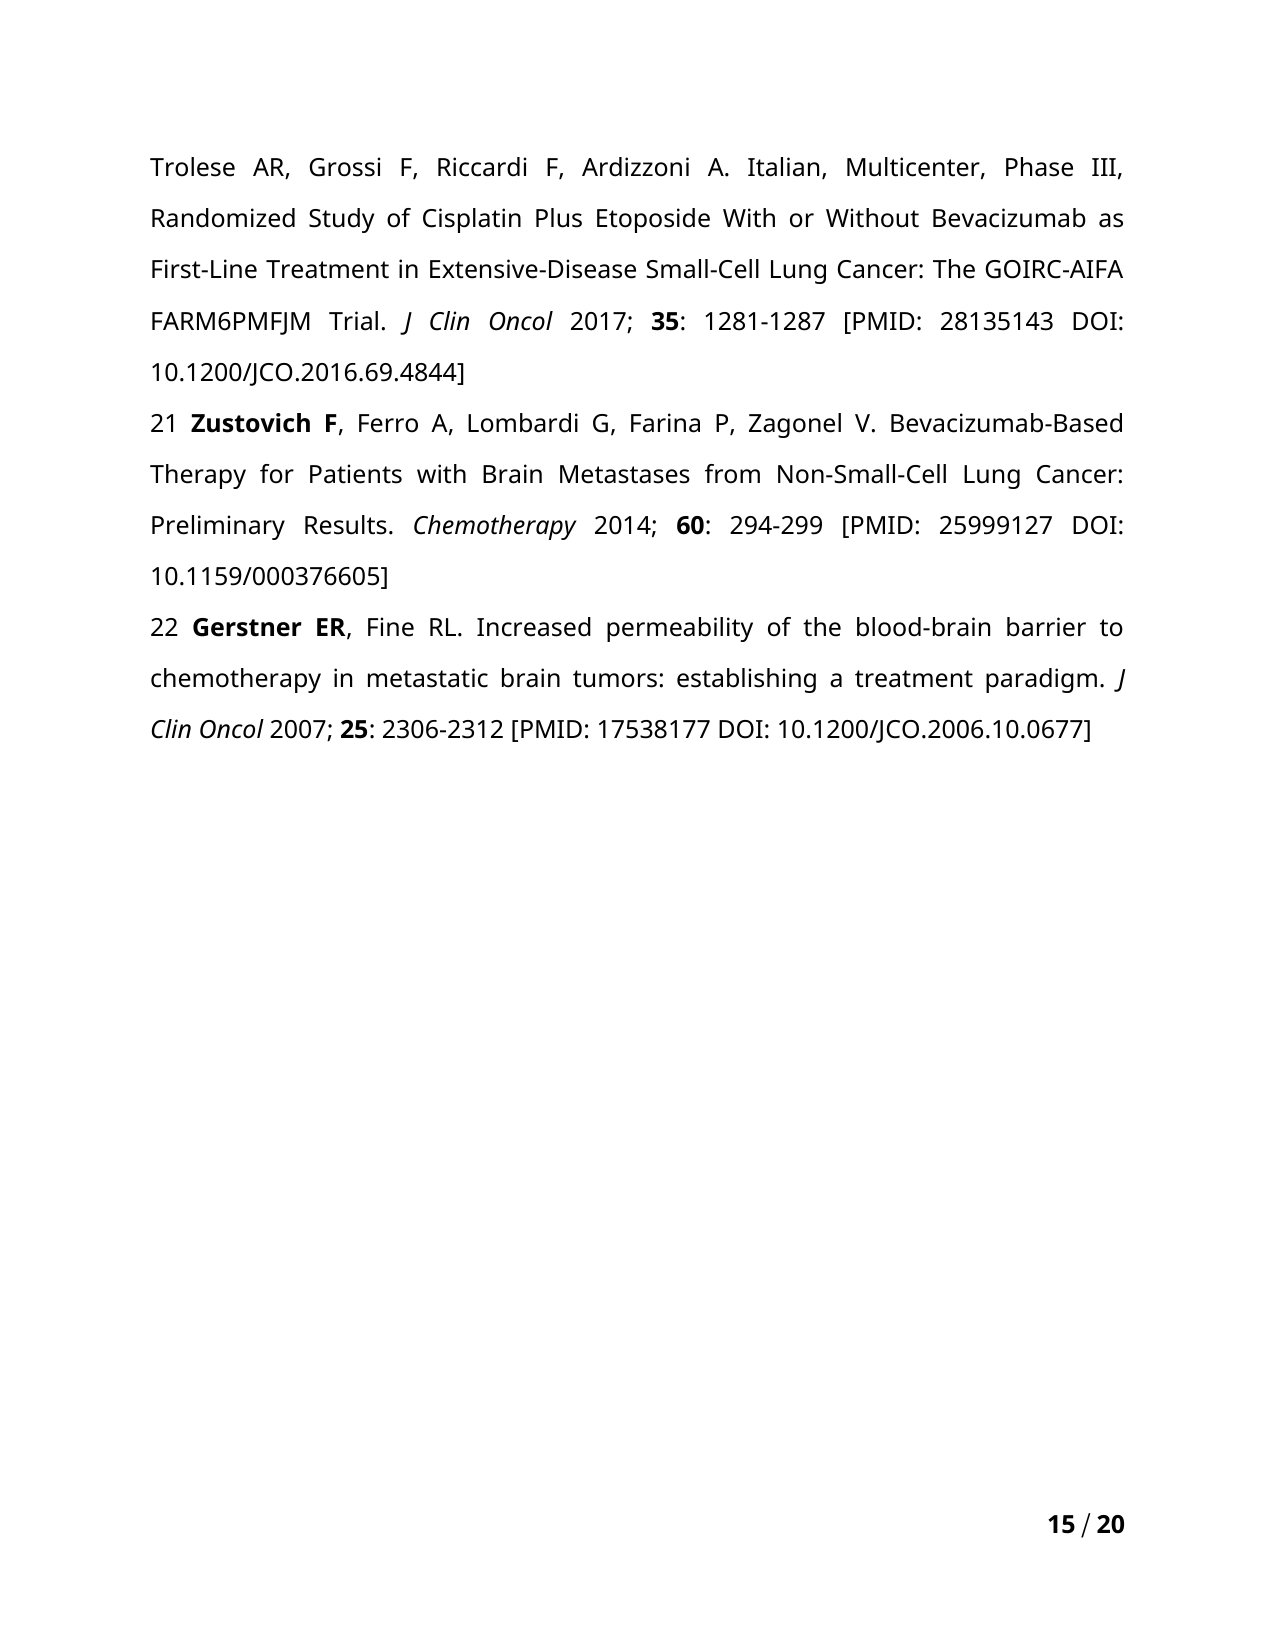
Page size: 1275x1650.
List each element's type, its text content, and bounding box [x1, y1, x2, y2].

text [150, 150, 1125, 388]
text 21 Zustovich F, Ferro A, Lombardi G, Farina P, Zagonel V. Bevacizumab-Based Therapy for Patients with Brain Metastases from Non-Small-Cell Lung Cancer: Preliminary Results. Chemotherapy 2014; 60: 294-299 [PMID: 25999127 DOI: 10.1159/000376605] [150, 405, 1125, 592]
text 22 Gerstner ER, Fine RL. Increased permeability of the blood-brain barrier to chemotherapy in metastatic brain tumors: establishing a treatment paradigm. J Clin Oncol 2007; 25: 2306-2312 [PMID: 17538177 DOI: 10.1200/JCO.2006.10.0677] [150, 609, 1125, 746]
